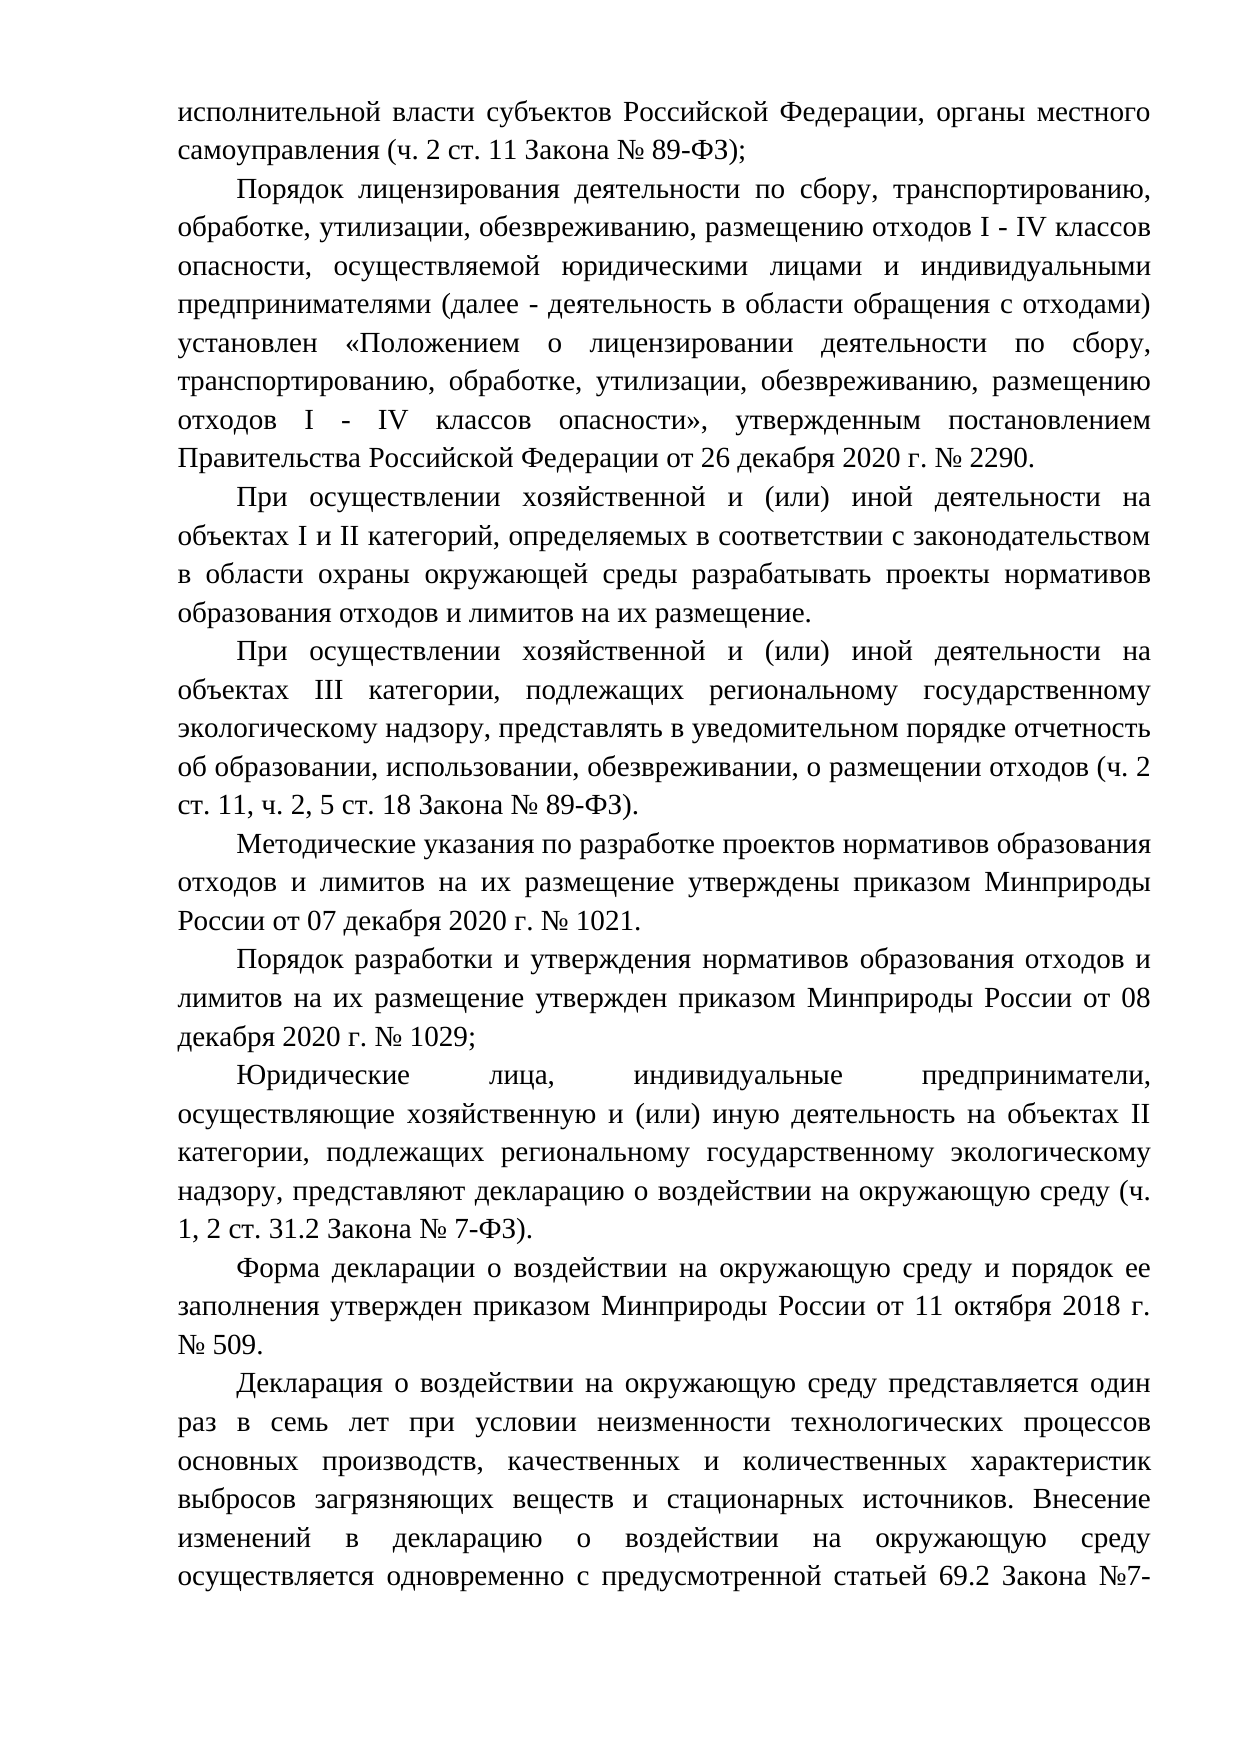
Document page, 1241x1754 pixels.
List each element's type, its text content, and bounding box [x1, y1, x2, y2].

list Форма декларации о воздействии на окружающую среду и порядок ее заполнения утвержден приказом Минприроды России от 11 октября 2018 г. № 509. [177, 1250, 1152, 1361]
text Порядок разработки и утверждения нормативов образования отходов и лимитов на их размещение утвержден приказом Минприроды России от 08 декабря 2020 г. № 1029; [177, 942, 1152, 1052]
list Порядок лицензирования деятельности по сбору, транспортированию, обработке, утилизации, обезвреживанию, размещению отходов I - IV классов опасности, осуществляемой юридическими лицами и индивидуальными предпринимателями (далее - деятельность в области обращения с отходами) установлен «Положением о лицензировании деятельности по сбору, транспортированию, обработке, утилизации, обезвреживанию, размещению отходов I - IV классов опасности», утвержденным постановлением Правительства Российской Федерации от 26 декабря 2020 г. № 2290. [177, 171, 1152, 474]
text Методические указания по разработке проектов нормативов образования отходов и лимитов на их размещение утверждены приказом Минприроды России от 07 декабря 2020 г. № 1021. [177, 826, 1152, 937]
list При осуществлении хозяйственной и (или) иной деятельности на объектах III категории, подлежащих региональному государственному экологическому надзору, представлять в уведомительном порядке отчетность об образовании, использовании, обезвреживании, о размещении отходов (ч. 2 ст. 11, ч. 2, 5 ст. 18 Закона № 89-ФЗ). [177, 633, 1152, 821]
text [177, 94, 1152, 166]
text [177, 1366, 1152, 1592]
text Юридические лица, индивидуальные предприниматели, осуществляющие хозяйственную и (или) иную деятельность на объектах II категории, подлежащих региональному государственному экологическому надзору, представляют декларацию о воздействии на окружающую среду (ч. 1, 2 ст. 31.2 Закона № 7-ФЗ). [177, 1057, 1152, 1245]
text При осуществлении хозяйственной и (или) иной деятельности на объектах I и II категорий, определяемых в соответствии с законодательством в области охраны окружающей среды разрабатывать проекты нормативов образования отходов и лимитов на их размещение. [177, 479, 1152, 628]
